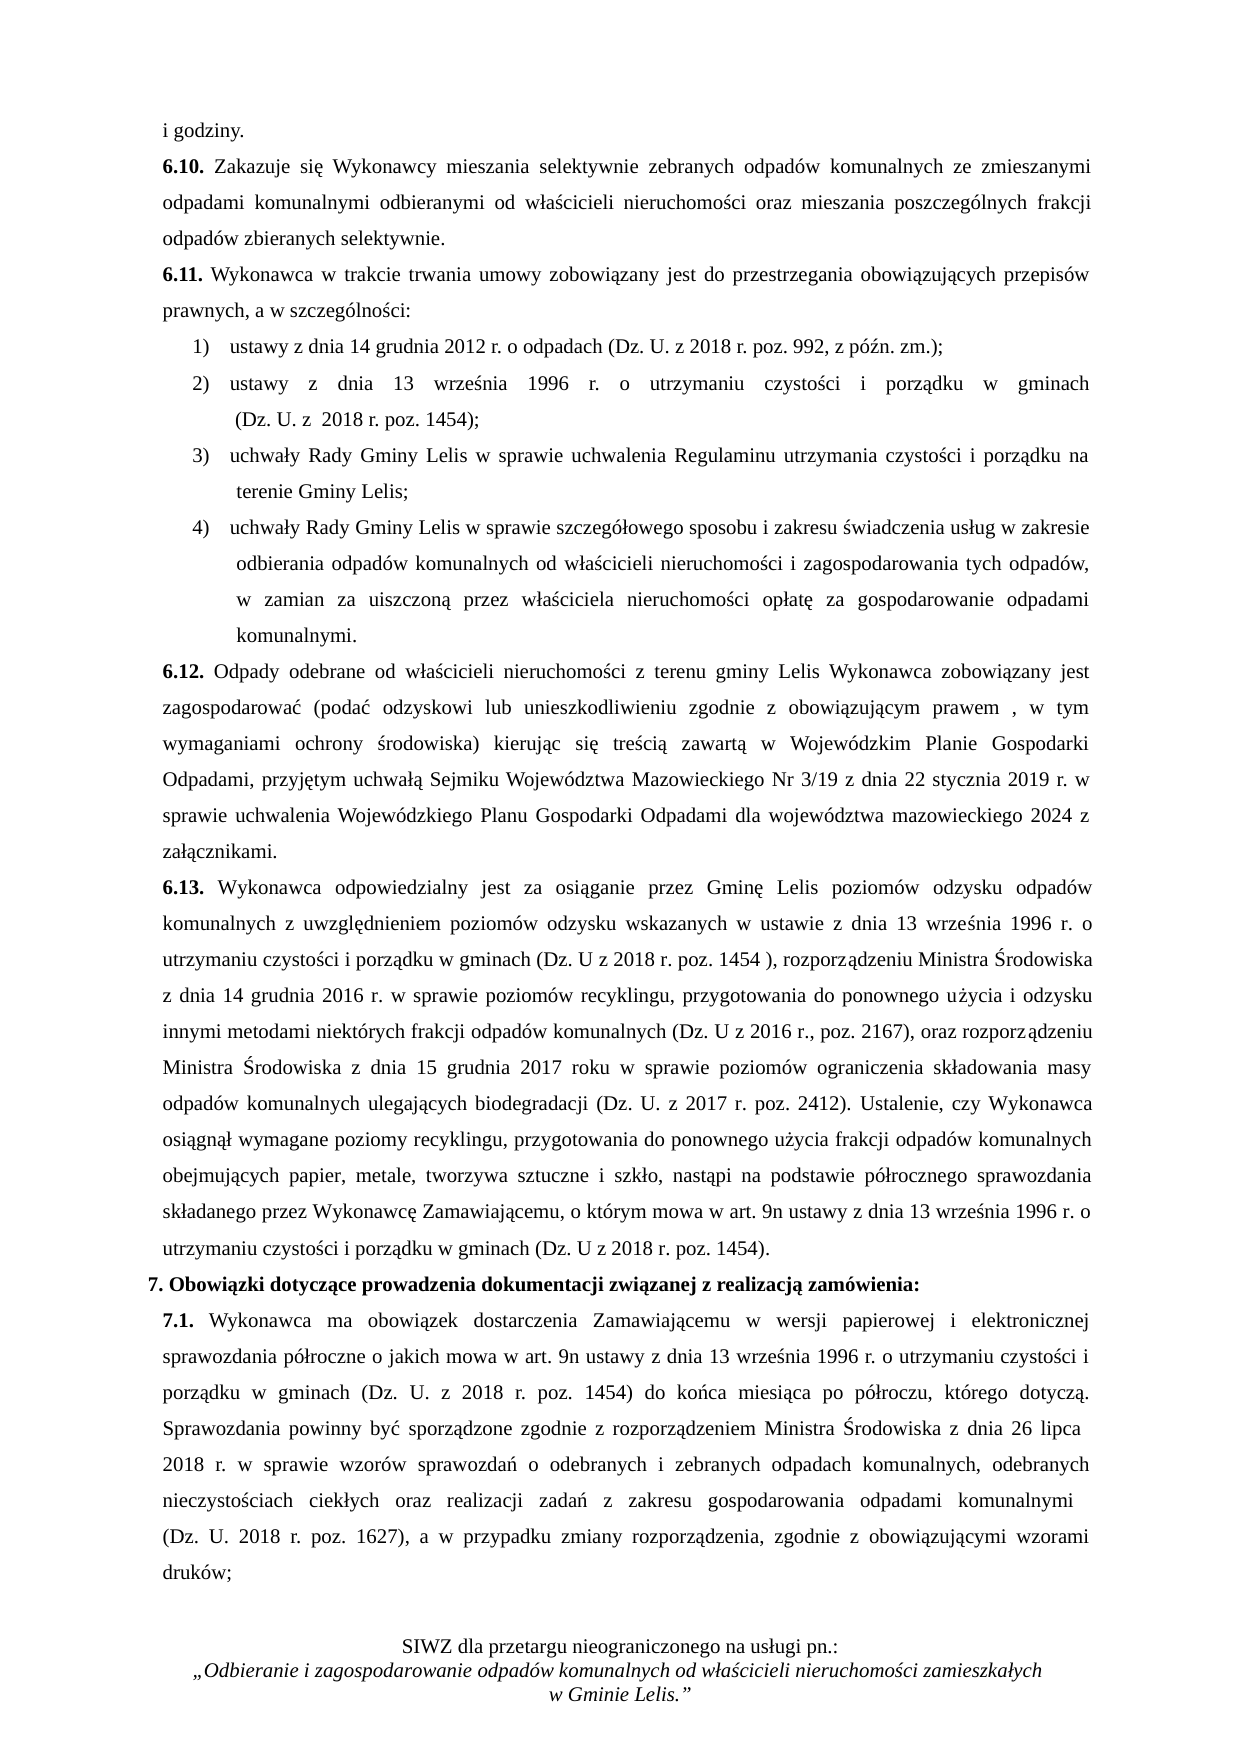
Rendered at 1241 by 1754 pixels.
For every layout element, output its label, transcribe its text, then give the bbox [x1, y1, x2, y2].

list uchwały Rady Gminy Lelis w sprawie uchwalenia Regulaminu utrzymania czystości i porządku na terenie Gminy Lelis; [192, 443, 1091, 503]
text 6.13. Wykonawca odpowiedzialny jest za osiąganie przez Gminę Lelis poziomów odzysku odpadów komunalnych z uwzględnieniem poziomów odzysku wskazanych w ustawie z dnia 13 września 1996 r. o utrzymaniu czystości i porządku w gminach (Dz. U z 2018 r. poz. 1454 ), rozporządzeniu Ministra Środowiska z dnia 14 grudnia 2016 r. w sprawie poziomów recyklingu, przygotowania do ponownego użycia i odzysku innymi metodami niektórych frakcji odpadów komunalnych (Dz. U z 2016 r., poz. 2167), oraz rozporządzeniu Ministra Środowiska z dnia 15 grudnia 2017 roku w sprawie poziomów ograniczenia składowania masy odpadów komunalnych ulegających biodegradacji (Dz. U. z 2017 r. poz. 2412). Ustalenie, czy Wykonawca osiągnął wymagane poziomy recyklingu, przygotowania do ponownego użycia frakcji odpadów komunalnych obejmujących papier, metale, tworzywa sztuczne i szkło, nastąpi na podstawie półrocznego sprawozdania składanego przez Wykonawcę Zamawiającemu, o którym mowa w art. 9n ustawy z dnia 13 września 1996 r. o utrzymaniu czystości i porządku w gminach (Dz. U z 2018 r. poz. 1454). [162, 875, 1093, 1259]
text 7. Obowiązki dotyczące prowadzenia dokumentacji związanej z realizacją zamówienia: [148, 1272, 1093, 1296]
text 6.11. Wykonawca w trakcie trwania umowy zobowiązany jest do przestrzegania obowiązujących przepisów prawnych, a w szczególności: [162, 262, 1091, 322]
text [162, 118, 1091, 142]
text 6.12. Odpady odebrane od właścicieli nieruchomości z terenu gminy Lelis Wykonawca zobowiązany jest zagospodarować (podać odzyskowi lub unieszkodliwieniu zgodnie z obowiązującym prawem , w tym wymaganiami ochrony środowiska) kierując się treścią zawartą w Wojewódzkim Planie Gospodarki Odpadami, przyjętym uchwałą Sejmiku Województwa Mazowieckiego Nr 3/19 z dnia 22 stycznia 2019 r. w sprawie uchwalenia Wojewódzkiego Planu Gospodarki Odpadami dla województwa mazowieckiego 2024 z załącznikami. [162, 659, 1091, 863]
list uchwały Rady Gminy Lelis w sprawie szczegółowego sposobu i zakresu świadczenia usług w zakresie odbierania odpadów komunalnych od właścicieli nieruchomości i zagospodarowania tych odpadów, w zamian za uiszczoną przez właściciela nieruchomości opłatę za gospodarowanie odpadami komunalnymi. [192, 515, 1091, 647]
text 7.1. Wykonawca ma obowiązek dostarczenia Zamawiającemu w wersji papierowej i elektronicznej sprawozdania półroczne o jakich mowa w art. 9n ustawy z dnia 13 września 1996 r. o utrzymaniu czystości i porządku w gminach (Dz. U. z 2018 r. poz. 1454) do końca miesiąca po półroczu, którego dotyczą. Sprawozdania powinny być sporządzone zgodnie z rozporządzeniem Ministra Środowiska z dnia 26 lipca 2018 r. w sprawie wzorów sprawozdań o odebranych i zebranych odpadach komunalnych, odebranych nieczystościach ciekłych oraz realizacji zadań z zakresu gospodarowania odpadami komunalnymi (Dz. U. 2018 r. poz. 1627), a w przypadku zmiany rozporządzenia, zgodnie z obowiązującymi wzorami druków; [162, 1308, 1091, 1584]
text 6.10. Zakazuje się Wykonawcy mieszania selektywnie zebranych odpadów komunalnych ze zmieszanymi odpadami komunalnymi odbieranymi od właścicieli nieruchomości oraz mieszania poszczególnych frakcji odpadów zbieranych selektywnie. [162, 154, 1093, 250]
list ustawy z dnia 13 września 1996 r. o utrzymaniu czystości i porządku w gminach (Dz. U. z 2018 r. poz. 1454); [192, 371, 1091, 431]
list ustawy z dnia 14 grudnia 2012 r. o odpadach (Dz. U. z 2018 r. poz. 992, z późn. zm.); [192, 334, 1093, 358]
